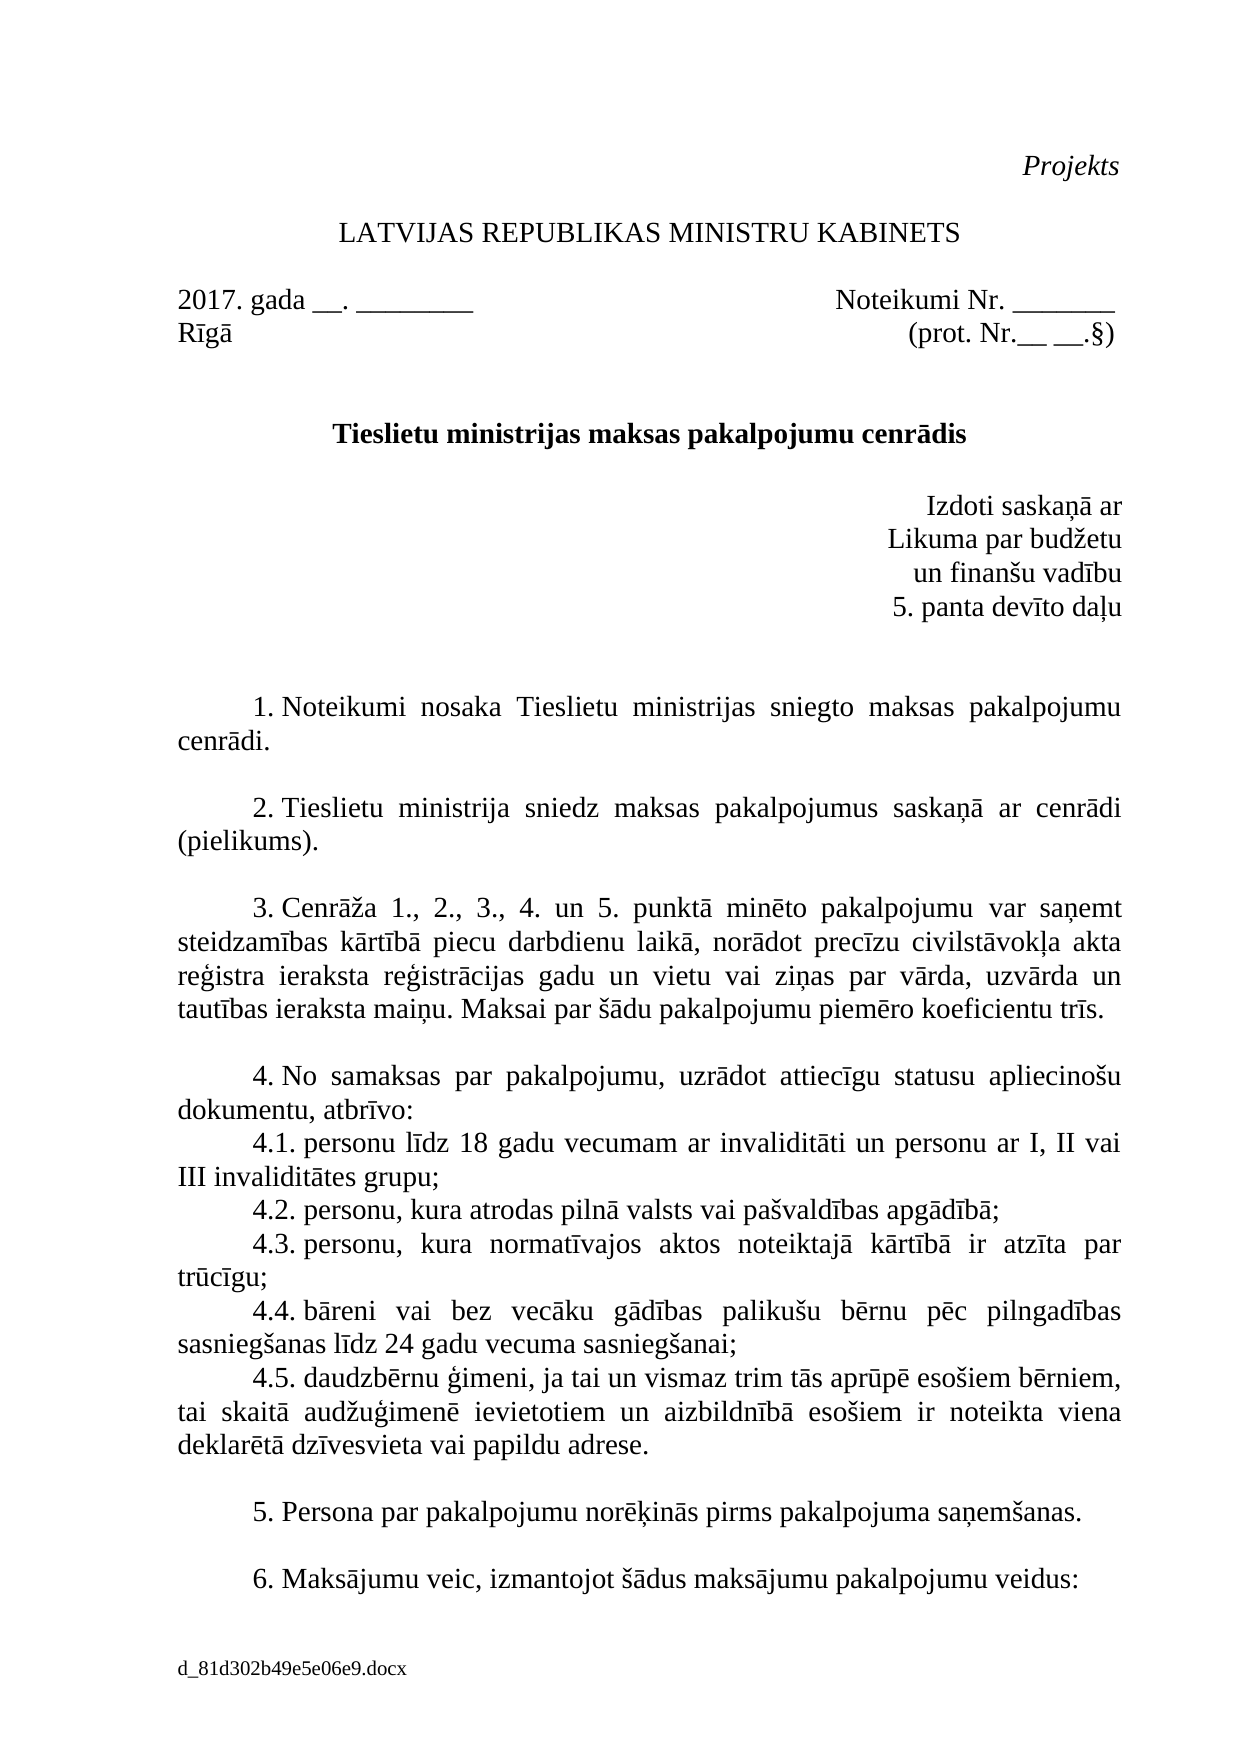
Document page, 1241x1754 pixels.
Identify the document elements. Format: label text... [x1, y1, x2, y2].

text 1. Noteikumi nosaka Tieslietu ministrijas sniegto maksas pakalpojumu cenrādi. [177, 689, 1122, 756]
text Rīgā (prot. Nr.__ __.§) [177, 315, 1122, 349]
text 4.2. personu, kura atrodas pilnā valsts vai pašvaldības apgādībā; [177, 1192, 1122, 1226]
text 4.5. daudzbērnu ģimeni, ja tai un vismaz trim tās aprūpē esošiem bērniem, tai skaitā audžuģimenē ievietotiem un aizbildnībā esošiem ir noteikta viena deklarētā dzīvesvieta vai papildu adrese. [177, 1360, 1122, 1461]
text Izdoti saskaņā ar [177, 488, 1122, 522]
text 4.1. personu līdz 18 gadu vecumam ar invaliditāti un personu ar I, II vai III invaliditātes grupu; [177, 1125, 1122, 1192]
text un finanšu vadību [177, 555, 1122, 589]
text 2. Tieslietu ministrija sniedz maksas pakalpojumus saskaņā ar cenrādi (pielikums). [177, 790, 1122, 857]
text 6. Maksājumu veic, izmantojot šādus maksājumu pakalpojumu veidus: [177, 1561, 1122, 1595]
text 4.3. personu, kura normatīvajos aktos noteiktajā kārtībā ir atzīta par trūcīgu; [177, 1226, 1122, 1293]
text LATVIJAS REPUBLIKAS MINISTRU KABINETS [177, 215, 1122, 248]
text 4.4. bāreni vai bez vecāku gādības palikušu bērnu pēc pilngadības sasniegšanas līdz 24 gadu vecuma sasniegšanai; [177, 1293, 1122, 1360]
text 5. panta devīto daļu [177, 589, 1122, 622]
text 3. Cenrāža 1., 2., 3., 4. un 5. punktā minēto pakalpojumu var saņemt steidzamības kārtībā piecu darbdienu laikā, norādot precīzu civilstāvokļa akta reģistra ieraksta reģistrācijas gadu un vietu vai ziņas par vārda, uzvārda un tautības ieraksta maiņu. Maksai par šādu pakalpojumu piemēro koeficientu trīs. [177, 891, 1122, 1025]
text 2017. gada __. ________ Noteikumi Nr. _______ [177, 282, 1122, 315]
text Projekts [177, 148, 1122, 181]
text 5. Persona par pakalpojumu norēķinās pirms pakalpojuma saņemšanas. [177, 1494, 1122, 1528]
text Likuma par budžetu [177, 522, 1122, 555]
text 4. No samaksas par pakalpojumu, uzrādot attiecīgu statusu apliecinošu dokumentu, atbrīvo: [177, 1058, 1122, 1125]
text Tieslietu ministrijas maksas pakalpojumu cenrādis [177, 416, 1122, 449]
